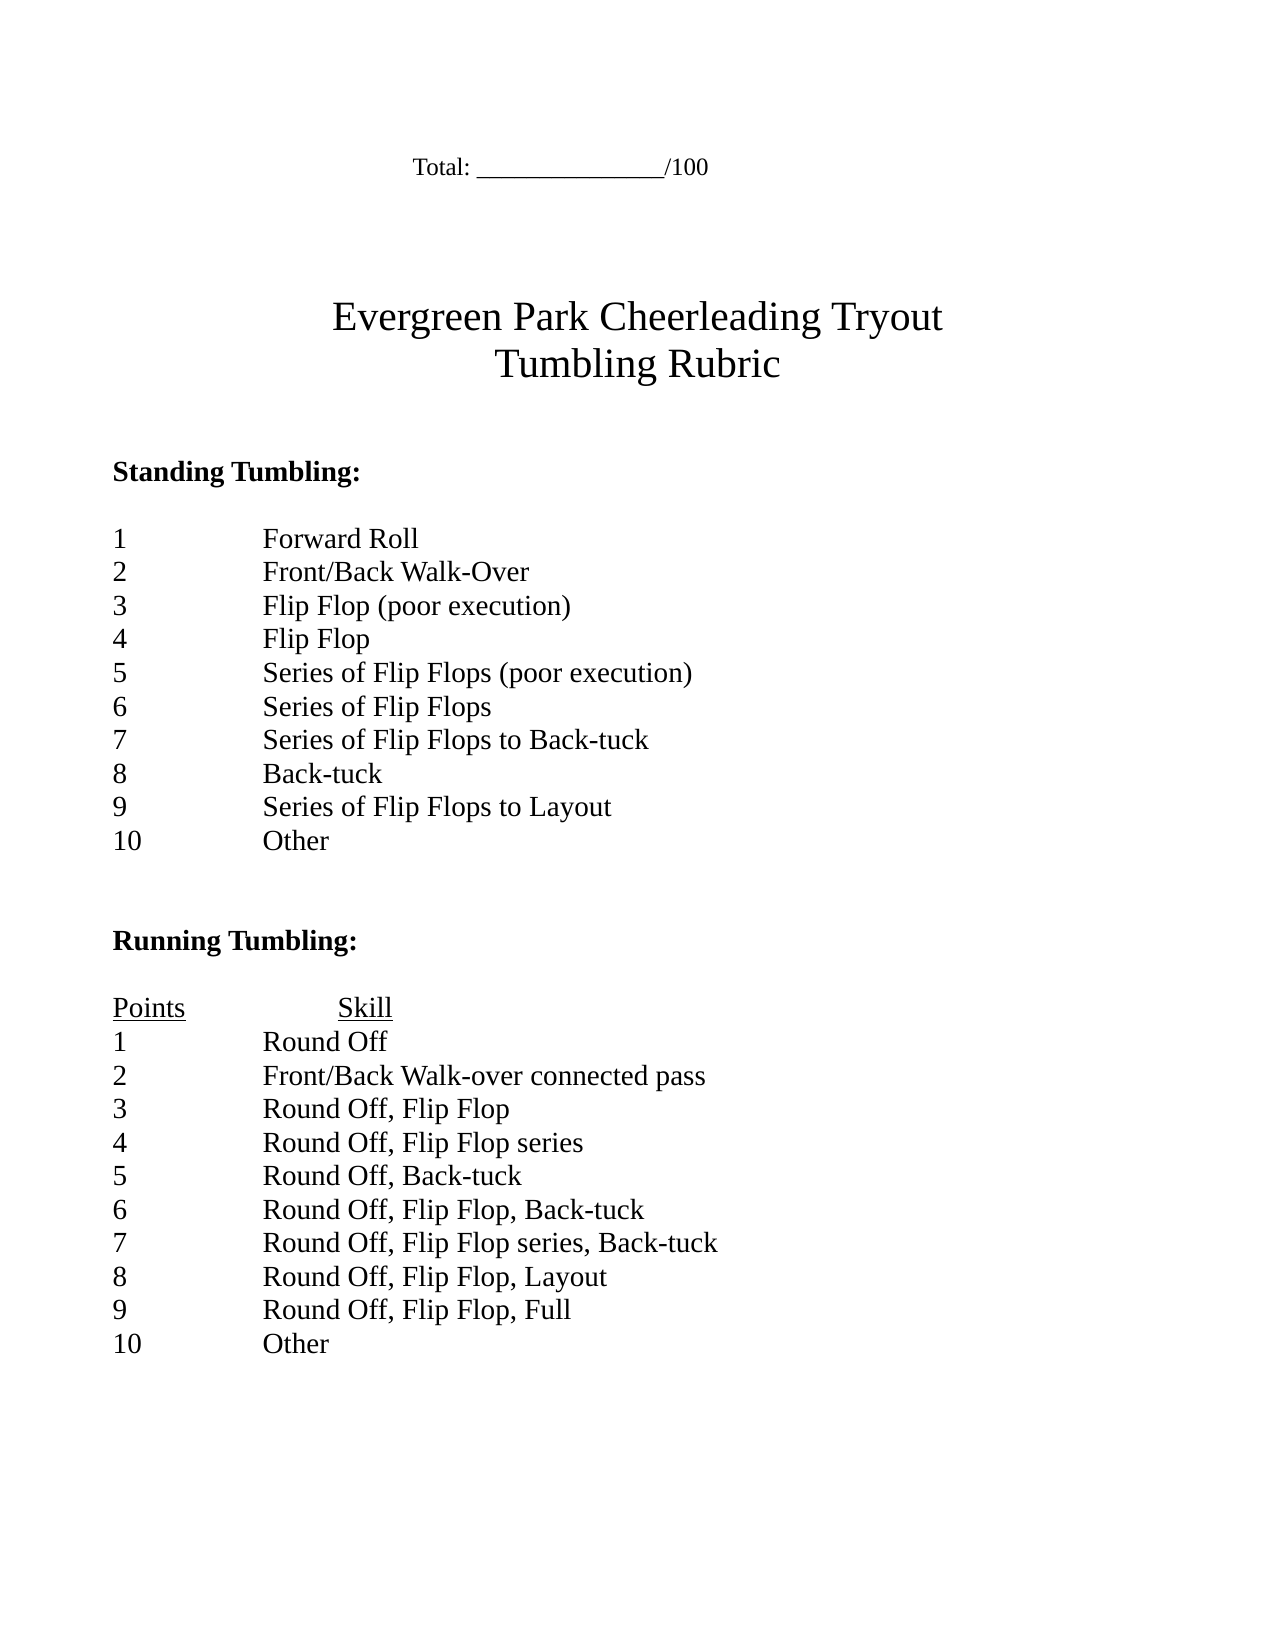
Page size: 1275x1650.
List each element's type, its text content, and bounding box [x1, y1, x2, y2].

text 4 Flip Flop [112, 622, 1162, 655]
text 4 Round Off, Flip Flop series [112, 1125, 1162, 1158]
text 9 Series of Flip Flops to Layout [112, 789, 1162, 823]
text 1 Forward Roll [112, 521, 1162, 554]
text Points Skill [112, 991, 1162, 1024]
text Standing Tumbling: [112, 454, 1162, 487]
text 2 Front/Back Walk-Over [112, 554, 1162, 588]
text 3 Flip Flop (poor execution) [112, 588, 1162, 622]
text 10 Other [112, 1326, 1162, 1359]
text 3 Round Off, Flip Flop [112, 1091, 1162, 1125]
text Total: _______________/100 [112, 152, 1162, 181]
text 7 Series of Flip Flops to Back-tuck [112, 722, 1162, 756]
text 8 Back-tuck [112, 756, 1162, 789]
text Running Tumbling: [112, 923, 1162, 957]
text 5 Round Off, Back-tuck [112, 1158, 1162, 1192]
text 7 Round Off, Flip Flop series, Back-tuck [112, 1225, 1162, 1259]
text 8 Round Off, Flip Flop, Layout [112, 1259, 1162, 1292]
text 9 Round Off, Flip Flop, Full [112, 1292, 1162, 1326]
text 10 Other [112, 823, 1162, 856]
text Tumbling Rubric [112, 339, 1162, 387]
text 2 Front/Back Walk-over connected pass [112, 1058, 1162, 1091]
text 5 Series of Flip Flops (poor execution) [112, 655, 1162, 689]
text 6 Series of Flip Flops [112, 689, 1162, 722]
text 6 Round Off, Flip Flop, Back-tuck [112, 1192, 1162, 1225]
text Evergreen Park Cheerleading Tryout [112, 291, 1162, 339]
text 1 Round Off [112, 1024, 1162, 1058]
